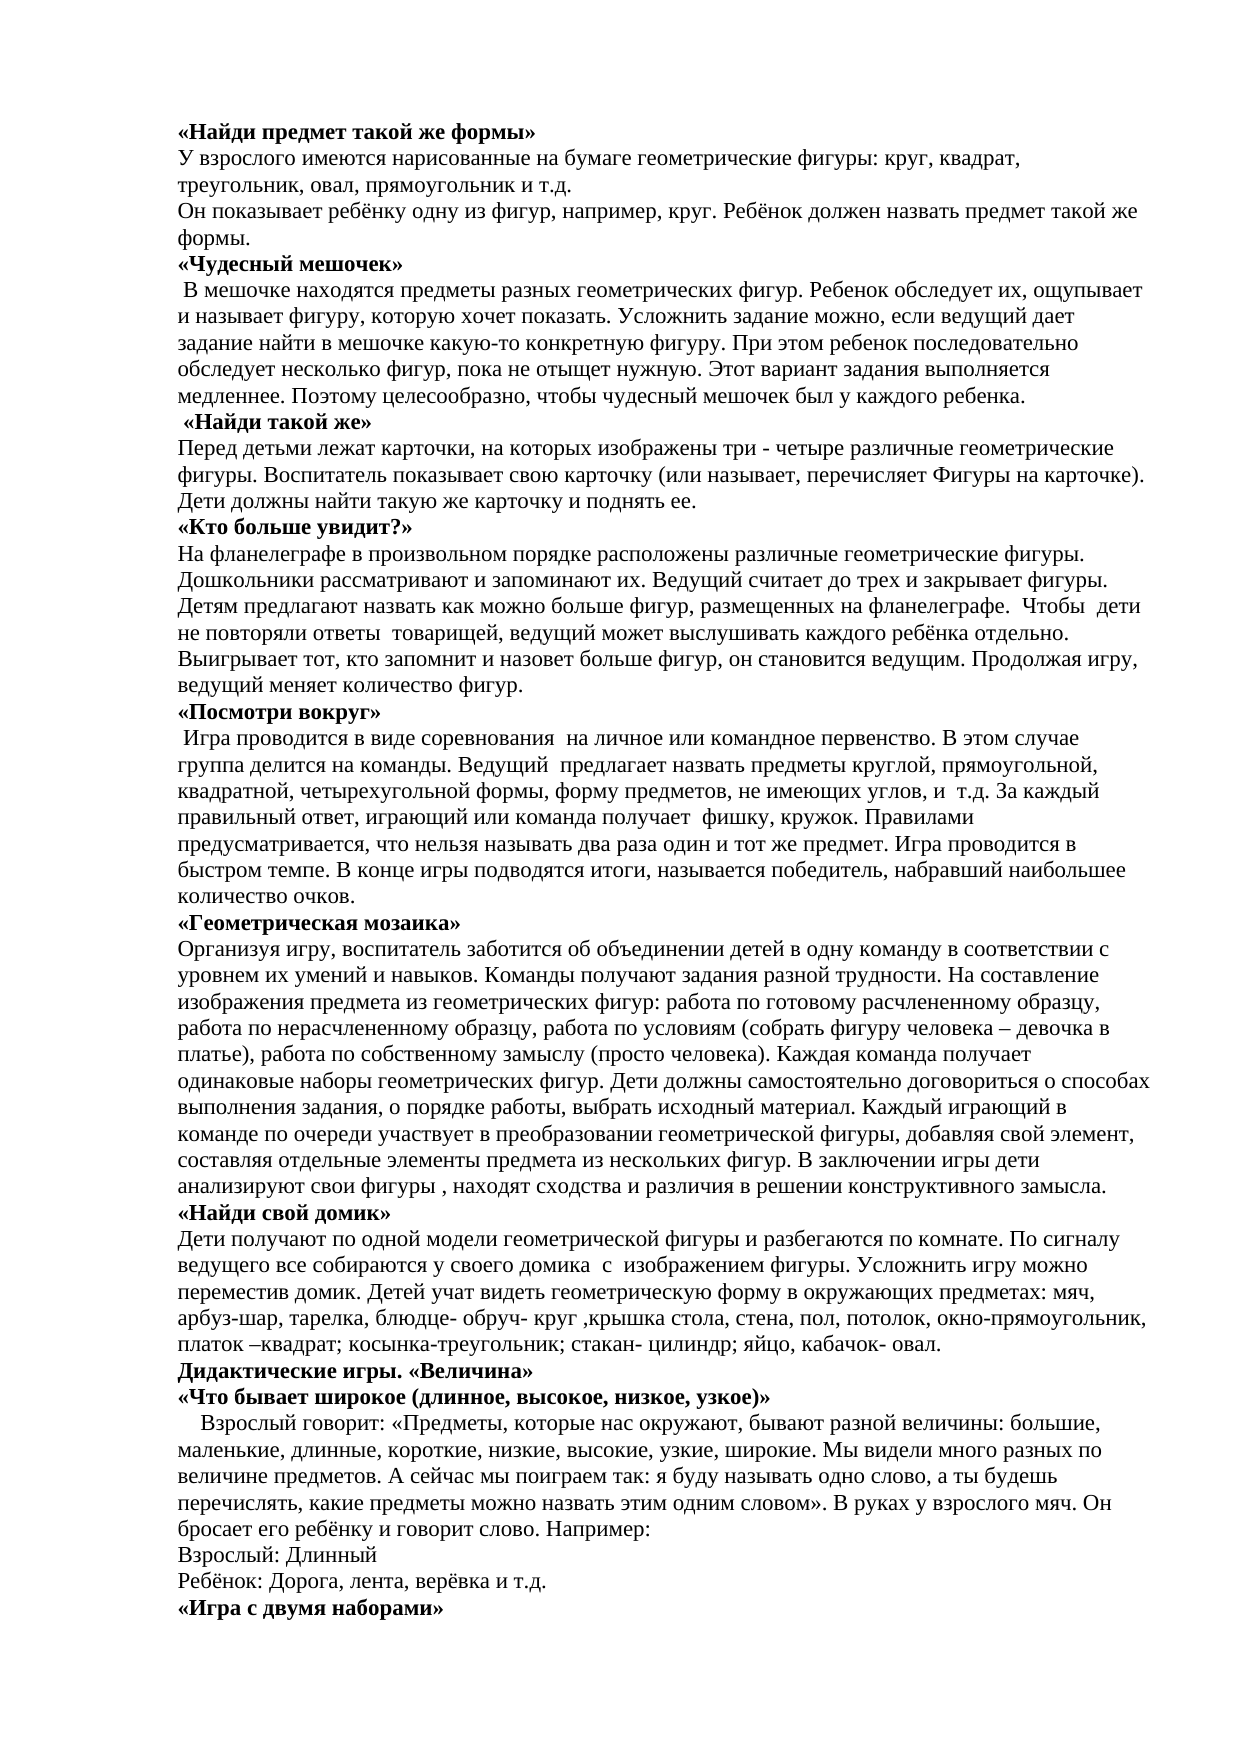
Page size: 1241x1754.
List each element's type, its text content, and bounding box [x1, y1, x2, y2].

text «Найди предмет такой же формы» [177, 118, 1152, 144]
text Взрослый: Длинный [177, 1541, 1152, 1568]
text «Кто больше увидит?» [177, 513, 1152, 540]
text «Найди свой домик» [177, 1199, 1152, 1225]
text «Чудесный мешочек» [177, 250, 1152, 276]
text Дети получают по одной модели геометрической фигуры и разбегаются по комнате. По сигналу ведущего все собираются у своего домика с изображением фигуры. Усложнить игру можно переместив домик. Детей учат видеть геометрическую форму в окружающих предметах: мяч, арбуз-шар, тарелка, блюдце- обруч- круг ,крышка стола, стена, пол, потолок, окно-прямоугольник, платок –квадрат; косынка-треугольник; стакан- цилиндр; яйцо, кабачок- овал. [177, 1225, 1152, 1357]
text «Посмотри вокруг» [177, 698, 1152, 724]
text Перед детьми лежат карточки, на которых изображены три - четыре различные геометрические фигуры. Воспитатель показывает свою карточку (или называет, перечисляет Фигуры на карточке). Дети должны найти такую же карточку и поднять ее. [177, 434, 1152, 513]
text У взрослого имеются нарисованные на бумаге геометрические фигуры: круг, квадрат, треугольник, овал, прямоугольник и т.д. [177, 144, 1152, 197]
text Организуя игру, воспитатель заботится об объединении детей в одну команду в соответствии с уровнем их умений и навыков. Команды получают задания разной трудности. На составление изображения предмета из геометрических фигур: работа по готовому расчлененному образцу, работа по нерасчлененному образцу, работа по условиям (собрать фигуру человека – девочка в платье), работа по собственному замыслу (просто человека). Каждая команда получает одинаковые наборы геометрических фигур. Дети должны самостоятельно договориться о способах выполнения задания, о порядке работы, выбрать исходный материал. Каждый играющий в команде по очереди участвует в преобразовании геометрической фигуры, добавляя свой элемент, составляя отдельные элементы предмета из нескольких фигур. В заключении игры дети анализируют свои фигуры , находят сходства и различия в решении конструктивного замысла. [177, 935, 1152, 1199]
text В мешочке находятся предметы разных геометрических фигур. Ребенок обследует их, ощупывает и называет фигуру, которую хочет показать. Усложнить задание можно, если ведущий дает задание найти в мешочке какую-то конкретную фигуру. При этом ребенок последовательно обследует несколько фигур, пока не отыщет нужную. Этот вариант задания выполняется медленнее. Поэтому целесообразно, чтобы чудесный мешочек был у каждого ребенка. [177, 276, 1152, 408]
text На фланелеграфе в произвольном порядке расположены различные геометрические фигуры. Дошкольники рассматривают и запоминают их. Ведущий считает до трех и закрывает фигуры. Детям предлагают назвать как можно больше фигур, размещенных на фланелеграфе. Чтобы дети не повторяли ответы товарищей, ведущий может выслушивать каждого ребёнка отдельно. Выигрывает тот, кто запомнит и назовет больше фигур, он становится ведущим. Продолжая игру, ведущий меняет количество фигур. [177, 540, 1152, 698]
text Он показывает ребёнку одну из фигур, например, круг. Ребёнок должен назвать предмет такой же формы. [177, 197, 1152, 250]
text «Найди такой же» [177, 408, 1152, 434]
text Игра проводится в виде соревнования на личное или командное первенство. В этом случае группа делится на команды. Ведущий предлагает назвать предметы круглой, прямоугольной, квадратной, четырехугольной формы, форму предметов, не имеющих углов, и т.д. За каждый правильный ответ, играющий или команда получает фишку, кружок. Правилами предусматривается, что нельзя называть два раза один и тот же предмет. Игра проводится в быстром темпе. В конце игры подводятся итоги, называется победитель, набравший наибольшее количество очков. [177, 724, 1152, 909]
text Дидактические игры. «Величина» [177, 1357, 1152, 1383]
text «Геометрическая мозаика» [177, 909, 1152, 935]
text «Игра с двумя наборами» [177, 1594, 1152, 1620]
text Взрослый говорит: «Предметы, которые нас окружают, бывают разной величины: большие, маленькие, длинные, короткие, низкие, высокие, узкие, широкие. Мы видели много разных по величине предметов. А сейчас мы поиграем так: я буду называть одно слово, а ты будешь перечислять, какие предметы можно назвать этим одним словом». В руках у взрослого мяч. Он бросает его ребёнку и говорит слово. Например: [177, 1409, 1152, 1541]
text Ребёнок: Дорога, лента, верёвка и т.д. [177, 1568, 1152, 1594]
text «Что бывает широкое (длинное, высокое, низкое, узкое)» [177, 1383, 1152, 1409]
